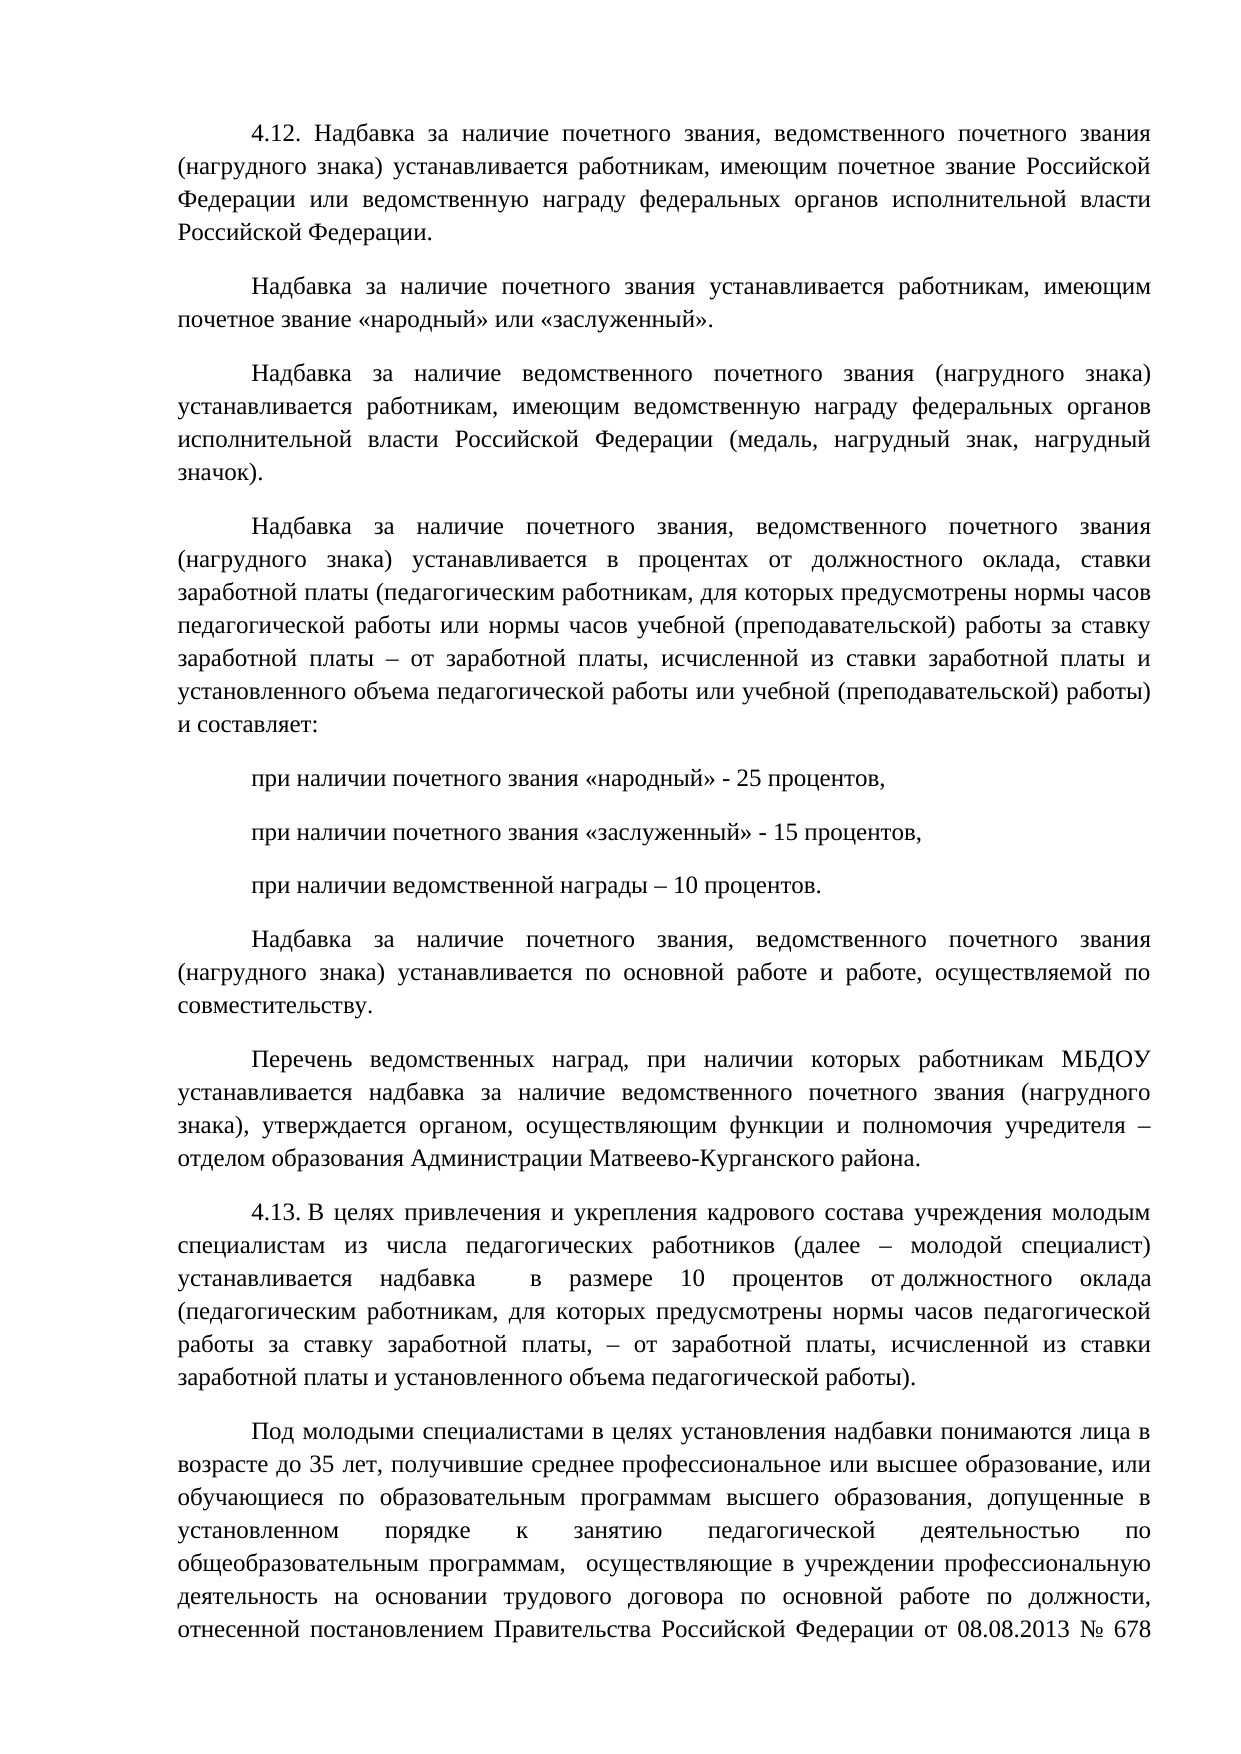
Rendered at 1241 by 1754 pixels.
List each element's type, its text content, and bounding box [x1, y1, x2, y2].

text Перечень ведомственных наград, при наличии которых работникам МБДОУ устанавливается надбавка за наличие ведомственного почетного звания (нагрудного знака), утверждается органом, осуществляющим функции и полномочия учредителя – отделом образования Администрации Матвеево-Курганского района. [177, 1044, 1152, 1172]
text Надбавка за наличие почетного звания, ведомственного почетного звания (нагрудного знака) устанавливается в процентах от должностного оклада, ставки заработной платы (педагогическим работникам, для которых предусмотрены нормы часов педагогической работы или нормы часов учебной (преподавательской) работы за ставку заработной платы – от заработной платы, исчисленной из ставки заработной платы и установленного объема педагогической работы или учебной (преподавательской) работы) и составляет: [177, 511, 1152, 738]
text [177, 1416, 1152, 1643]
text 4.13. В целях привлечения и укрепления кадрового состава учреждения молодым специалистам из числа педагогических работников (далее – молодой специалист) устанавливается надбавка в размере 10 процентов от должностного оклада (педагогическим работникам, для которых предусмотрены нормы часов педагогической работы за ставку заработной платы, – от заработной платы, исчисленной из ставки заработной платы и установленного объема педагогической работы). [177, 1197, 1152, 1391]
text 4.12. Надбавка за наличие почетного звания, ведомственного почетного звания (нагрудного знака) устанавливается работникам, имеющим почетное звание Российской Федерации или ведомственную награду федеральных органов исполнительной власти Российской Федерации. [177, 118, 1152, 246]
text Надбавка за наличие ведомственного почетного звания (нагрудного знака) устанавливается работникам, имеющим ведомственную награду федеральных органов исполнительной власти Российской Федерации (медаль, нагрудный знак, нагрудный значок). [177, 358, 1152, 486]
text Надбавка за наличие почетного звания устанавливается работникам, имеющим почетное звание «народный» или «заслуженный». [177, 271, 1152, 333]
text при наличии ведомственной награды – 10 процентов. [177, 871, 1152, 899]
text при наличии почетного звания «заслуженный» - 15 процентов, [177, 817, 1152, 845]
text при наличии почетного звания «народный» - 25 процентов, [177, 763, 1152, 792]
text Надбавка за наличие почетного звания, ведомственного почетного звания (нагрудного знака) устанавливается по основной работе и работе, осуществляемой по совместительству. [177, 924, 1152, 1019]
